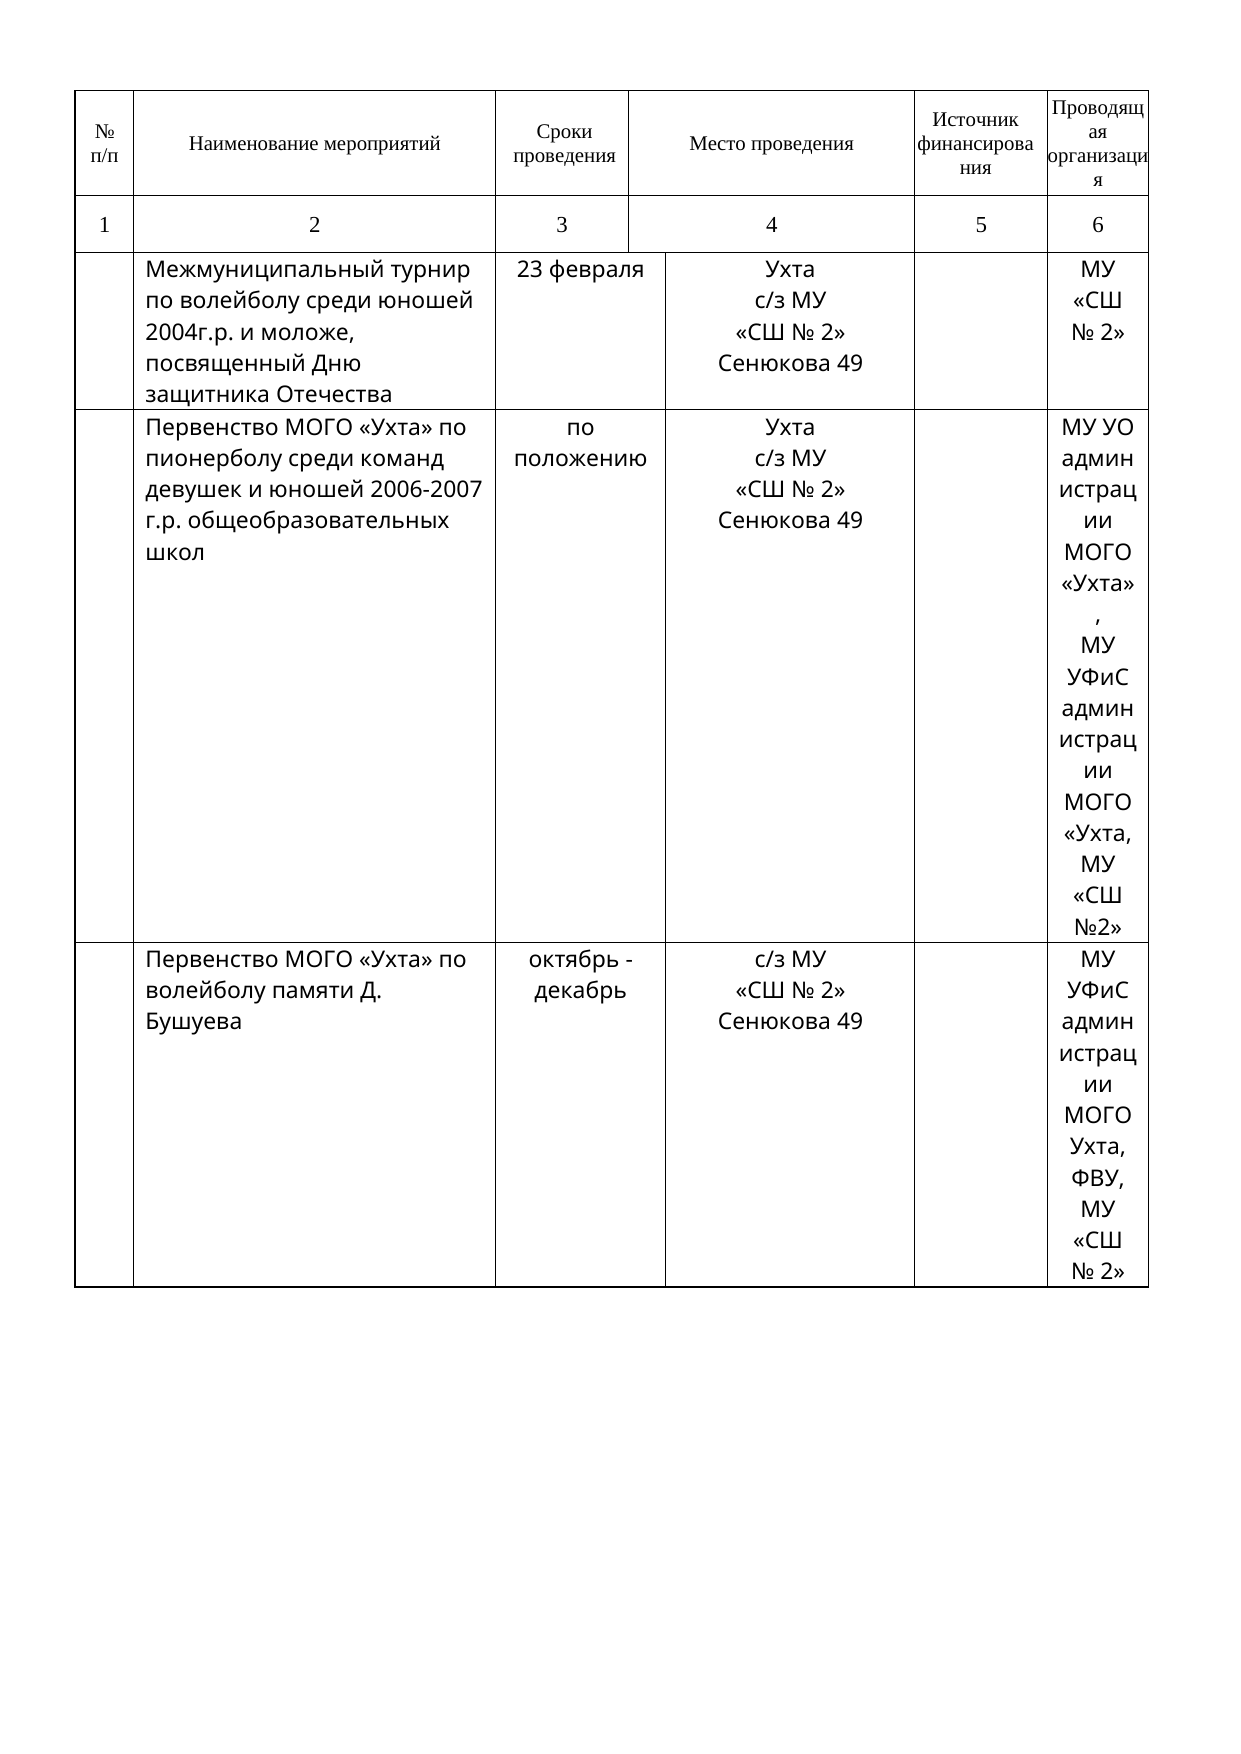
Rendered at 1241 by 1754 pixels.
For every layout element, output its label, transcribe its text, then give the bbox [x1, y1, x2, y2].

table_header Проводящая организация [1048, 91, 1148, 195]
table_header № п/п [76, 91, 133, 195]
table_cell [76, 253, 133, 409]
table_cell 3 [496, 196, 628, 252]
table_cell 23 февраля [496, 253, 665, 409]
table_cell [915, 410, 1047, 942]
table_header Сроки проведения [496, 91, 628, 195]
table_cell с/з МУ «СШ № 2» Сенюкова 49 [666, 943, 914, 1286]
table_cell МУ УО администрации МОГО «Ухта», МУ УФиС администрации МОГО «Ухта, МУ «СШ №2» [1048, 410, 1148, 942]
table_cell 6 [1048, 196, 1148, 252]
table_cell октябрь -декабрь [496, 943, 665, 1286]
table_cell Ухта с/з МУ «СШ № 2» Сенюкова 49 [666, 253, 914, 409]
table_cell МУ «СШ № 2» [1048, 253, 1148, 409]
table_cell Ухта с/з МУ «СШ № 2» Сенюкова 49 [666, 410, 914, 942]
table_cell Первенство МОГО «Ухта» по пионерболу среди команд девушек и юношей 2006-2007 г.р. общеобразовательных школ [134, 410, 495, 942]
table_cell [915, 943, 1047, 1286]
table_cell по положению [496, 410, 665, 942]
table_cell [915, 253, 1047, 409]
table_cell 2 [134, 196, 495, 252]
table_header Источник финансирования [915, 91, 1047, 195]
table_header Наименование мероприятий [134, 91, 495, 195]
table_cell Первенство МОГО «Ухта» по волейболу памяти Д. Бушуева [134, 943, 495, 1286]
table_cell МУ УФиС администрации МОГО Ухта, ФВУ, МУ «СШ № 2» [1048, 943, 1148, 1286]
table_cell Межмуниципальный турнир по волейболу среди юношей 2004г.р. и моложе, посвященный Дню защитника Отечества [134, 253, 495, 409]
table_cell 5 [915, 196, 1047, 252]
table_cell 4 [629, 196, 914, 252]
table_cell [76, 410, 133, 942]
table_cell [76, 943, 133, 1286]
table_header Место проведения [629, 91, 914, 195]
table_cell 1 [76, 196, 133, 252]
